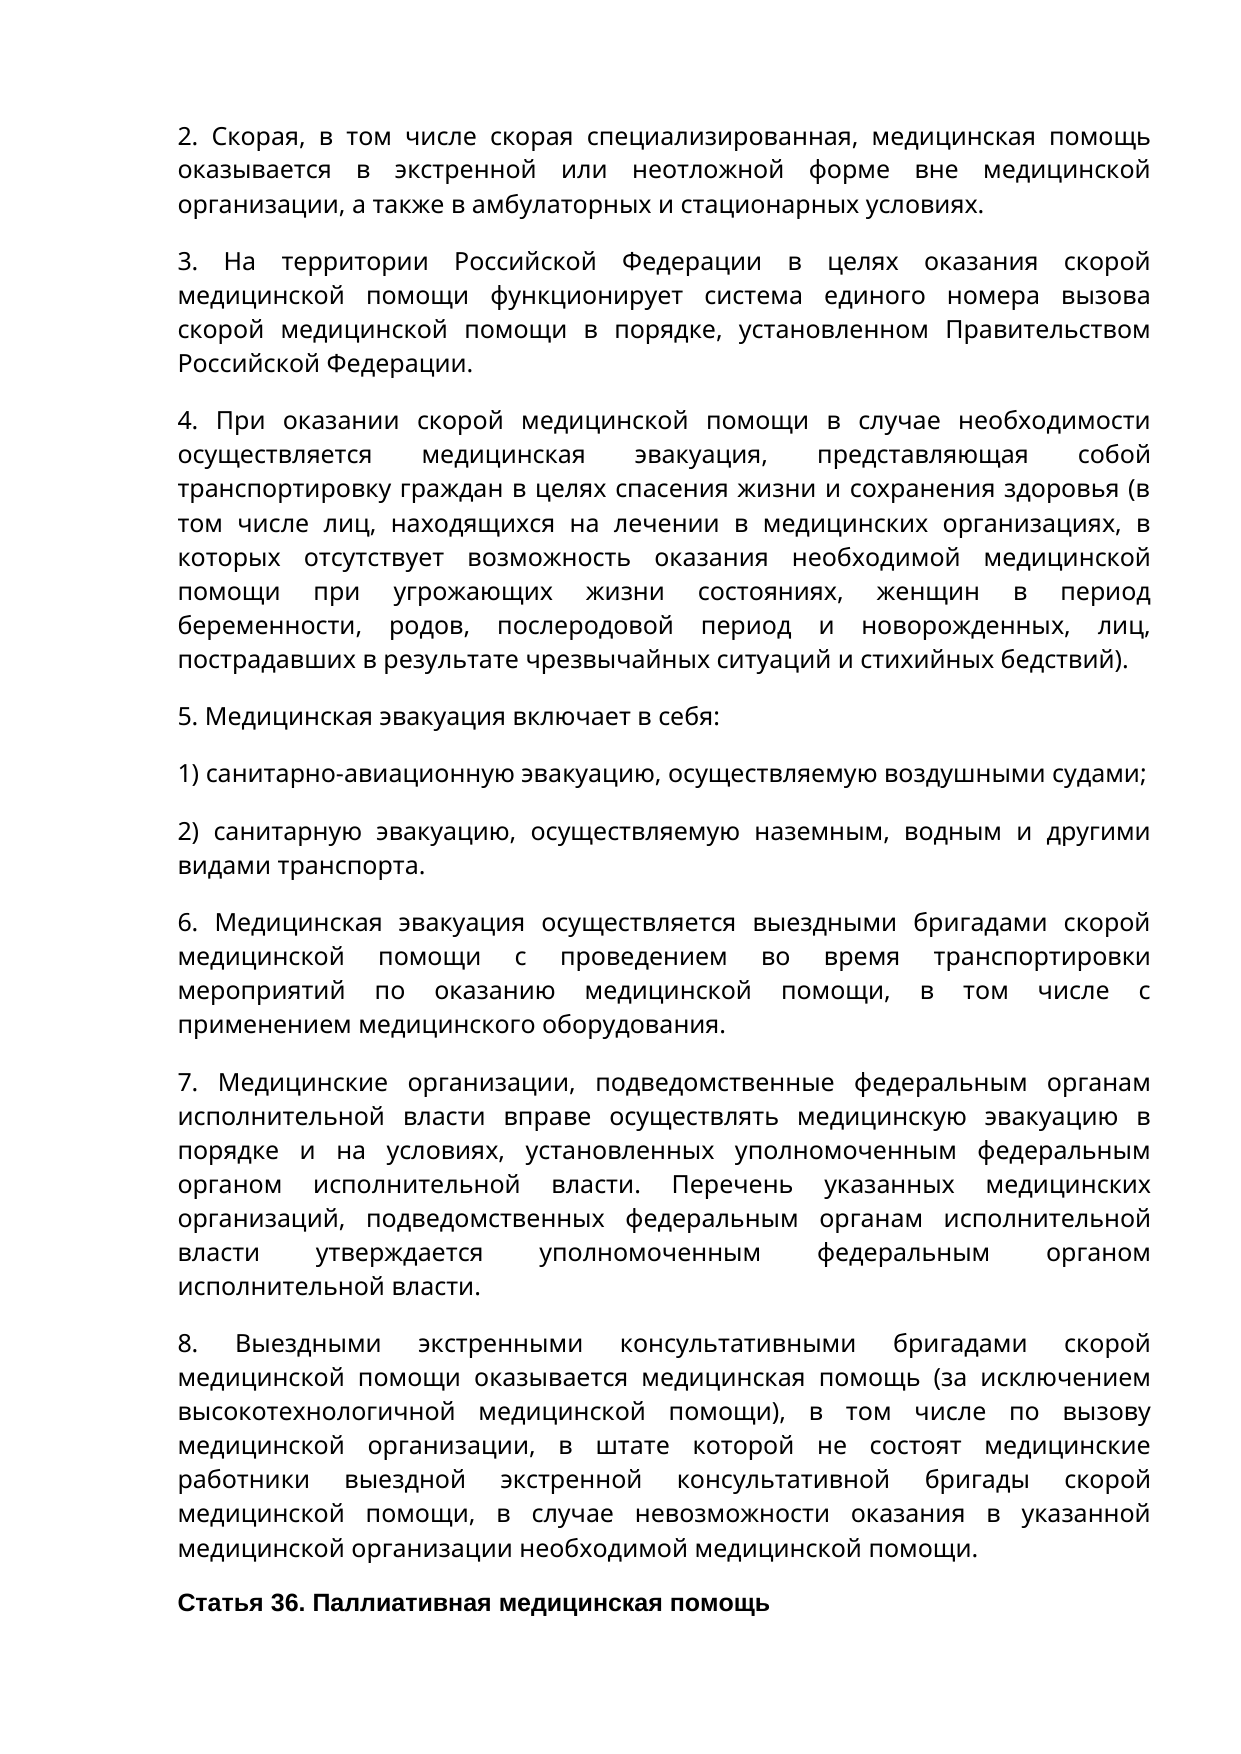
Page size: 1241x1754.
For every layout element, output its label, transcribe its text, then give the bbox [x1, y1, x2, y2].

text 2. Скорая, в том числе скорая специализированная, медицинская помощь оказывается в экстренной или неотложной форме вне медицинской организации, а также в амбулаторных и стационарных условиях. [177, 118, 1152, 220]
text 3. На территории Российской Федерации в целях оказания скорой медицинской помощи функционирует система единого номера вызова скорой медицинской помощи в порядке, установленном Правительством Российской Федерации. [177, 243, 1152, 380]
text 8. Выездными экстренными консультативными бригадами скорой медицинской помощи оказывается медицинская помощь (за исключением высокотехнологичной медицинской помощи), в том числе по вызову медицинской организации, в штате которой не состоят медицинские работники выездной экстренной консультативной бригады скорой медицинской помощи, в случае невозможности оказания в указанной медицинской организации необходимой медицинской помощи. [177, 1326, 1152, 1564]
text 1) санитарно-авиационную эвакуацию, осуществляемую воздушными судами; [177, 756, 1152, 790]
text 5. Медицинская эвакуация включает в себя: [177, 699, 1152, 733]
text Статья 36. Паллиативная медицинская помощь [177, 1587, 1152, 1616]
text 4. При оказании скорой медицинской помощи в случае необходимости осуществляется медицинская эвакуация, представляющая собой транспортировку граждан в целях спасения жизни и сохранения здоровья (в том числе лиц, находящихся на лечении в медицинских организациях, в которых отсутствует возможность оказания необходимой медицинской помощи при угрожающих жизни состояниях, женщин в период беременности, родов, послеродовой период и новорожденных, лиц, пострадавших в результате чрезвычайных ситуаций и стихийных бедствий). [177, 403, 1152, 676]
text 6. Медицинская эвакуация осуществляется выездными бригадами скорой медицинской помощи с проведением во время транспортировки мероприятий по оказанию медицинской помощи, в том числе с применением медицинского оборудования. [177, 905, 1152, 1041]
text 7. Медицинские организации, подведомственные федеральным органам исполнительной власти вправе осуществлять медицинскую эвакуацию в порядке и на условиях, установленных уполномоченным федеральным органом исполнительной власти. Перечень указанных медицинских организаций, подведомственных федеральным органам исполнительной власти утверждается уполномоченным федеральным органом исполнительной власти. [177, 1064, 1152, 1303]
text 2) санитарную эвакуацию, осуществляемую наземным, водным и другими видами транспорта. [177, 813, 1152, 881]
